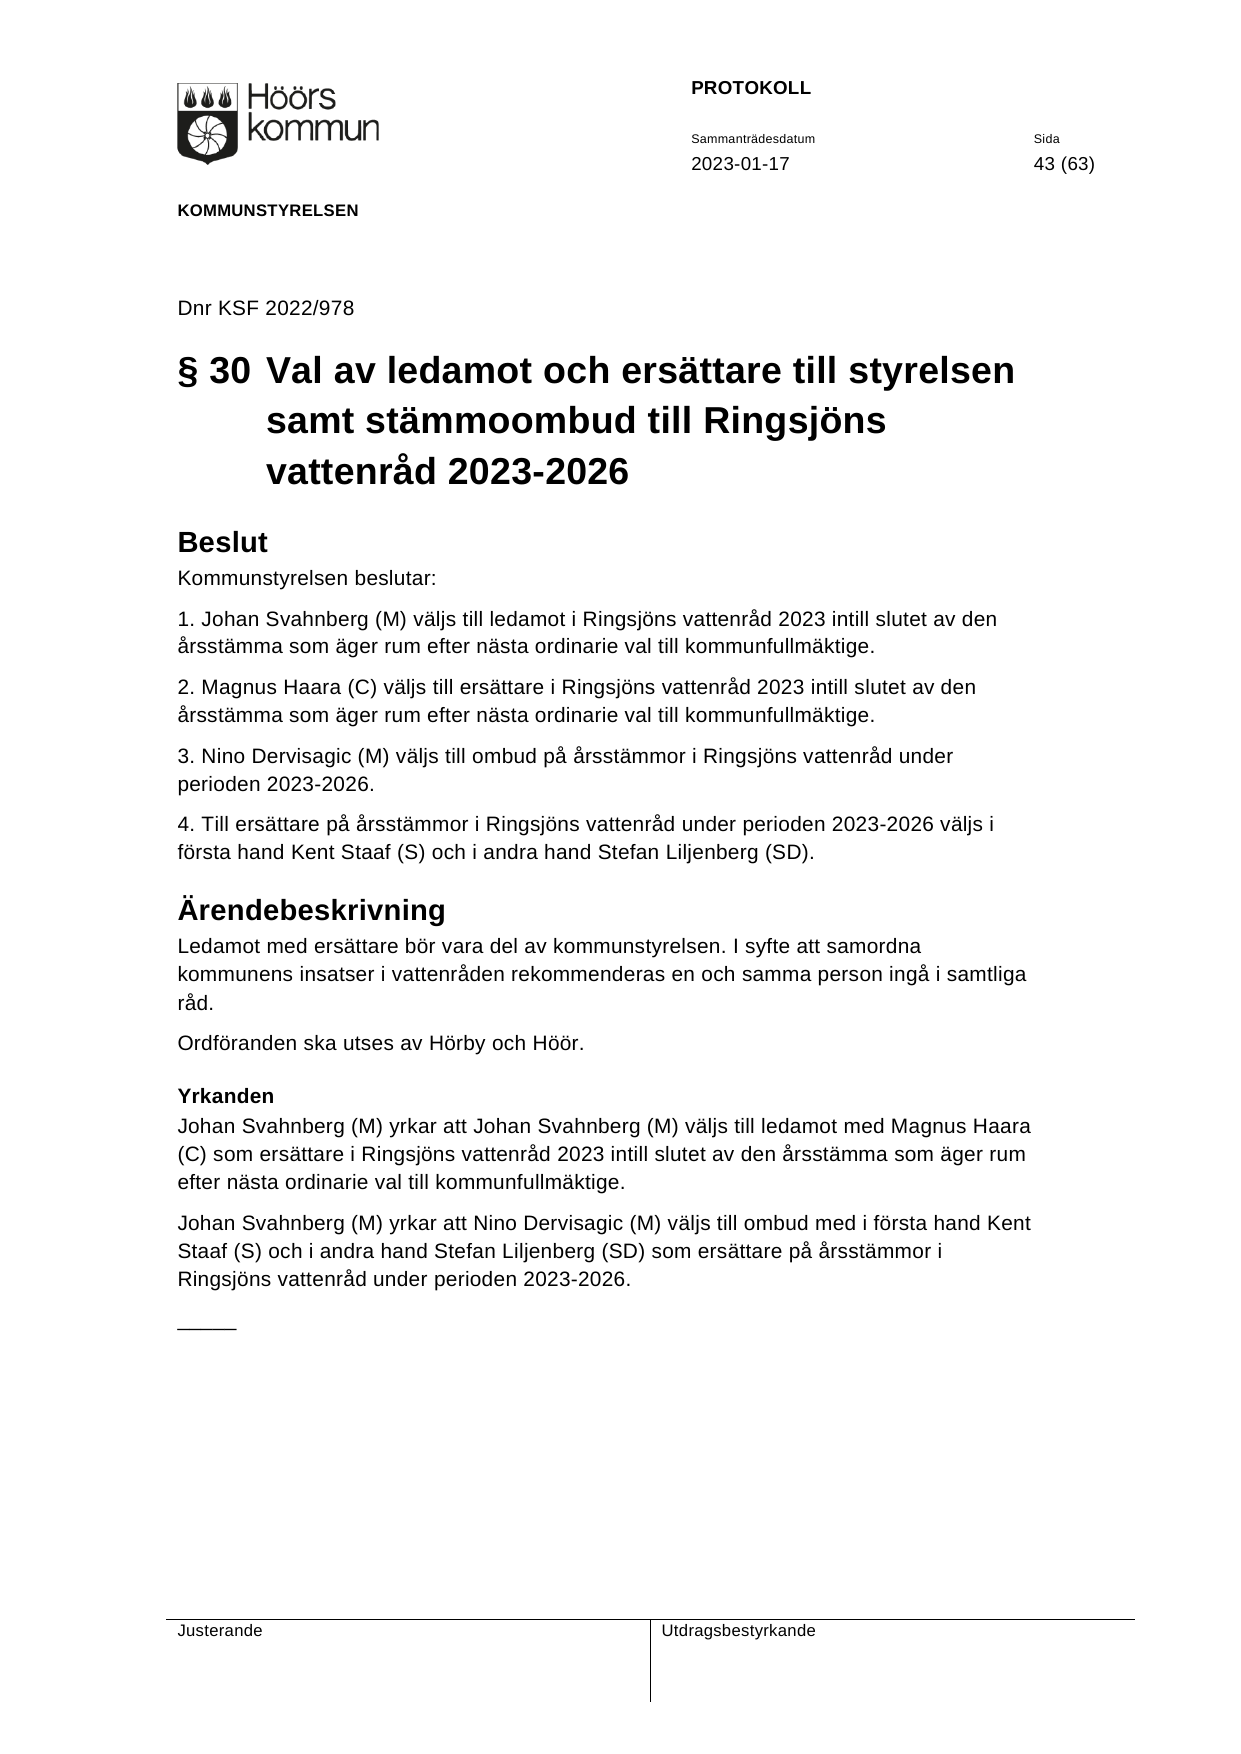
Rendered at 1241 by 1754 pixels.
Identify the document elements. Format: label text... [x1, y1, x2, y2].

table_header Dnr KSF 2022/978 § 30 Val av ledamot och ersättare till styrelsen samt stämmoombud till Ringsjöns vattenråd 2023-2026 Beslut Kommunstyrelsen beslutar: 1. Johan Svahnberg (M) väljs till ledamot i Ringsjöns vattenråd 2023 intill slutet av den årsstämma som äger rum efter nästa ordinarie val till kommunfullmäktige. 2. Magnus Haara (C) väljs till ersättare i Ringsjöns vattenråd 2023 intill slutet av den årsstämma som äger rum efter nästa ordinarie val till kommunfullmäktige. 3. Nino Dervisagic (M) väljs till ombud på årsstämmor i Ringsjöns vattenråd under perioden 2023-2026. 4. Till ersättare på årsstämmor i Ringsjöns vattenråd under perioden 2023-2026 väljs i första hand Kent Staaf (S) och i andra hand Stefan Liljenberg (SD). Ärendebeskrivning Ledamot med ersättare bör vara del av kommunstyrelsen. I syfte att samordna kommunens insatser i vattenråden rekommenderas en och samma person ingå i samtliga råd. Ordföranden ska utses av Hörby och Höör. Yrkanden Johan Svahnberg (M) yrkar att Johan Svahnberg (M) väljs till ledamot med Magnus Haara (C) som ersättare i Ringsjöns vattenråd 2023 intill slutet av den årsstämma som äger rum efter nästa ordinarie val till kommunfullmäktige. Johan Svahnberg (M) yrkar att Nino Dervisagic (M) väljs till ombud med i första hand Kent Staaf (S) och i andra hand Stefan Liljenberg (SD) som ersättare på årsstämmor i Ringsjöns vattenråd under perioden 2023-2026. _____ [166, 295, 1046, 1348]
picture [177, 83, 379, 165]
